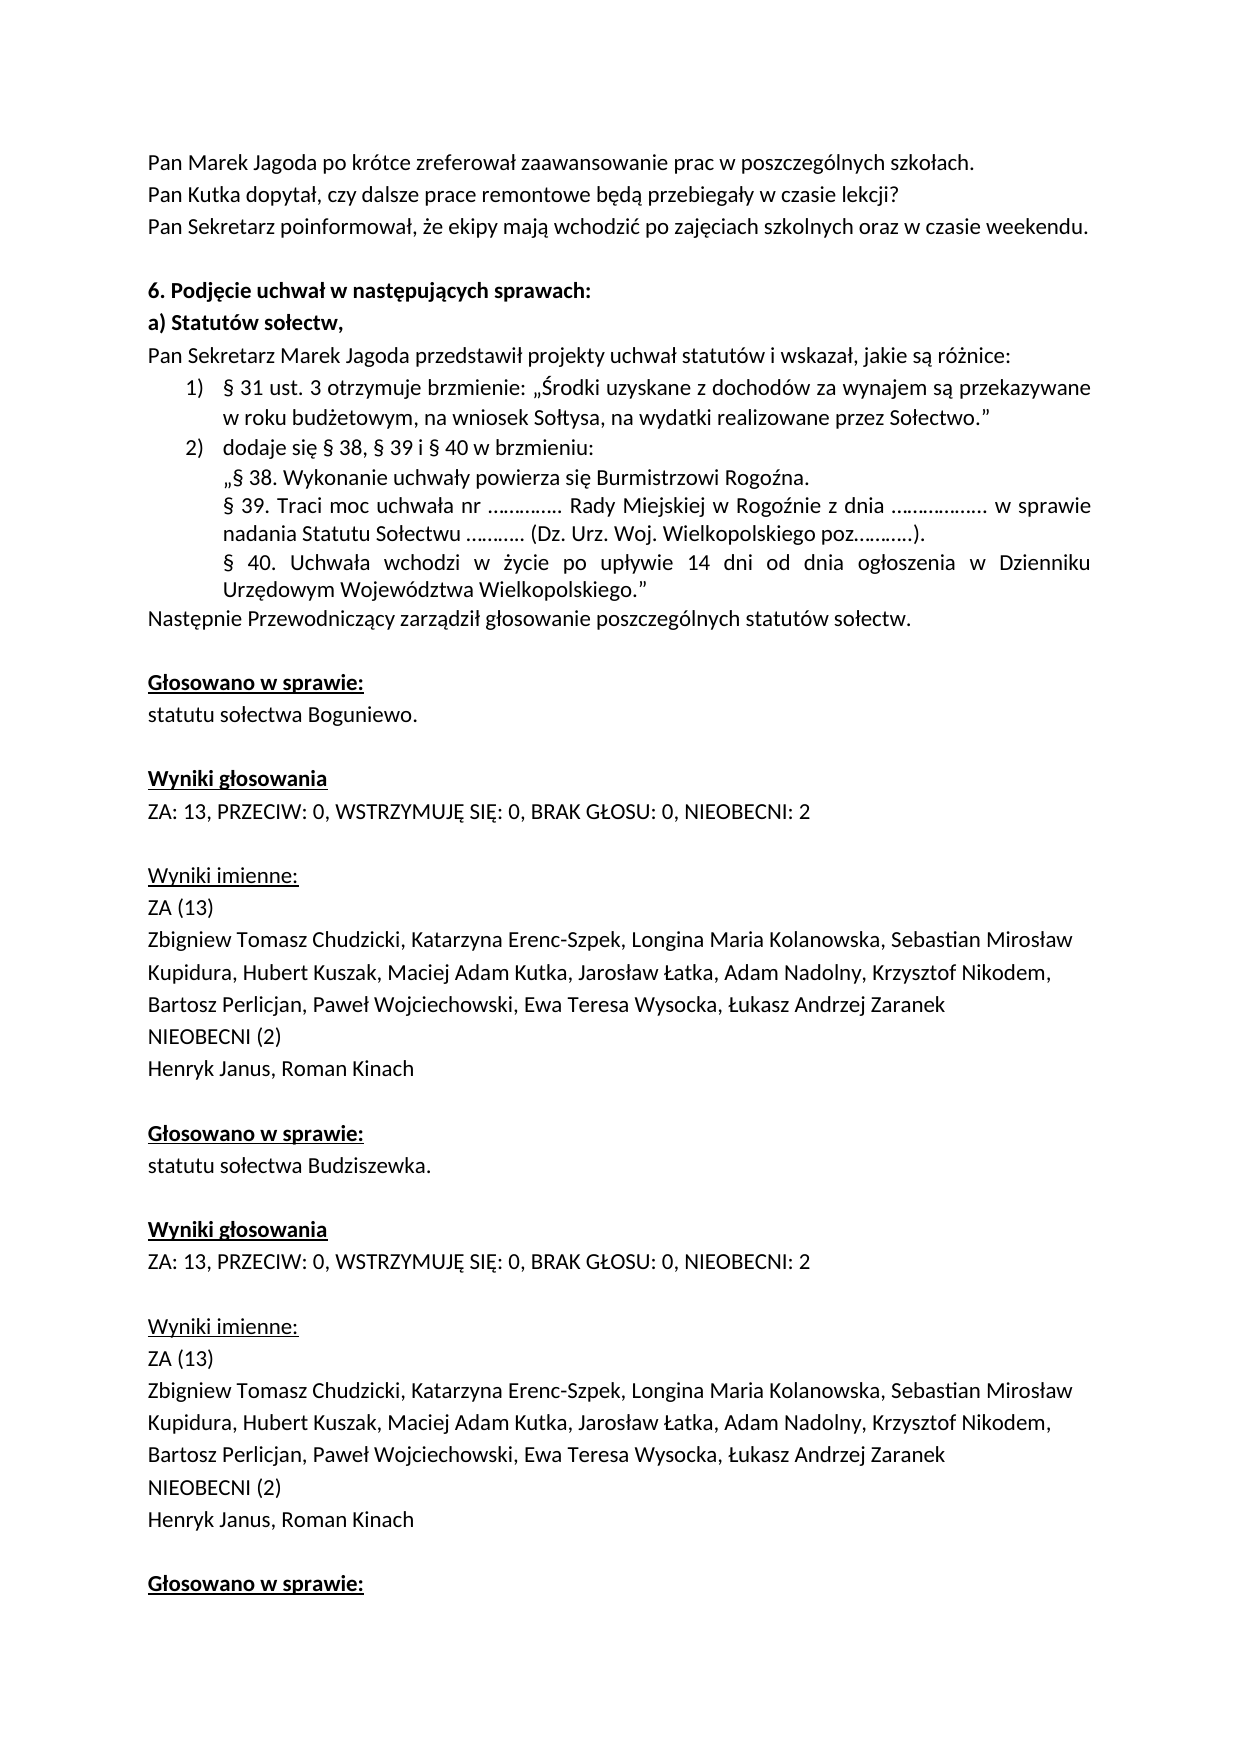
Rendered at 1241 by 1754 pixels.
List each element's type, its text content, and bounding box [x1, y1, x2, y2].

list § 39. Traci moc uchwała nr ………….. Rady Miejskiej w Rogoźnie z dnia ……………... w sprawie nadania Statutu Sołectwu ……….. (Dz. Urz. Woj. Wielkopolskiego poz………..). [223, 492, 1093, 548]
list § 31 ust. 3 otrzymuje brzmienie: „Środki uzyskane z dochodów za wynajem są przekazywane w roku budżetowym, na wniosek Sołtysa, na wydatki realizowane przez Sołectwo.” [185, 373, 1093, 431]
list dodaje się § 38, § 39 i § 40 w brzmieniu: [185, 433, 1093, 461]
list § 40. Uchwała wchodzi w życie po upływie 14 dni od dnia ogłoszenia w Dzienniku Urzędowym Województwa Wielkopolskiego.” [223, 548, 1093, 604]
text Pan Sekretarz Marek Jagoda przedstawił projekty uchwał statutów i wskazał, jakie są różnice: [148, 341, 1093, 369]
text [148, 604, 1093, 1597]
text Pan Sekretarz poinformował, że ekipy mają wchodzić po zajęciach szkolnych oraz w czasie weekendu. 6. Podjęcie uchwał w następujących sprawach: a) Statutów sołectw, [148, 212, 1093, 337]
text Pan Marek Jagoda po krótce zreferował zaawansowanie prac w poszczególnych szkołach. [148, 148, 1093, 176]
list „§ 38. Wykonanie uchwały powierza się Burmistrzowi Rogoźna. [223, 463, 1093, 492]
text Pan Kutka dopytał, czy dalsze prace remontowe będą przebiegały w czasie lekcji? [148, 180, 1093, 208]
